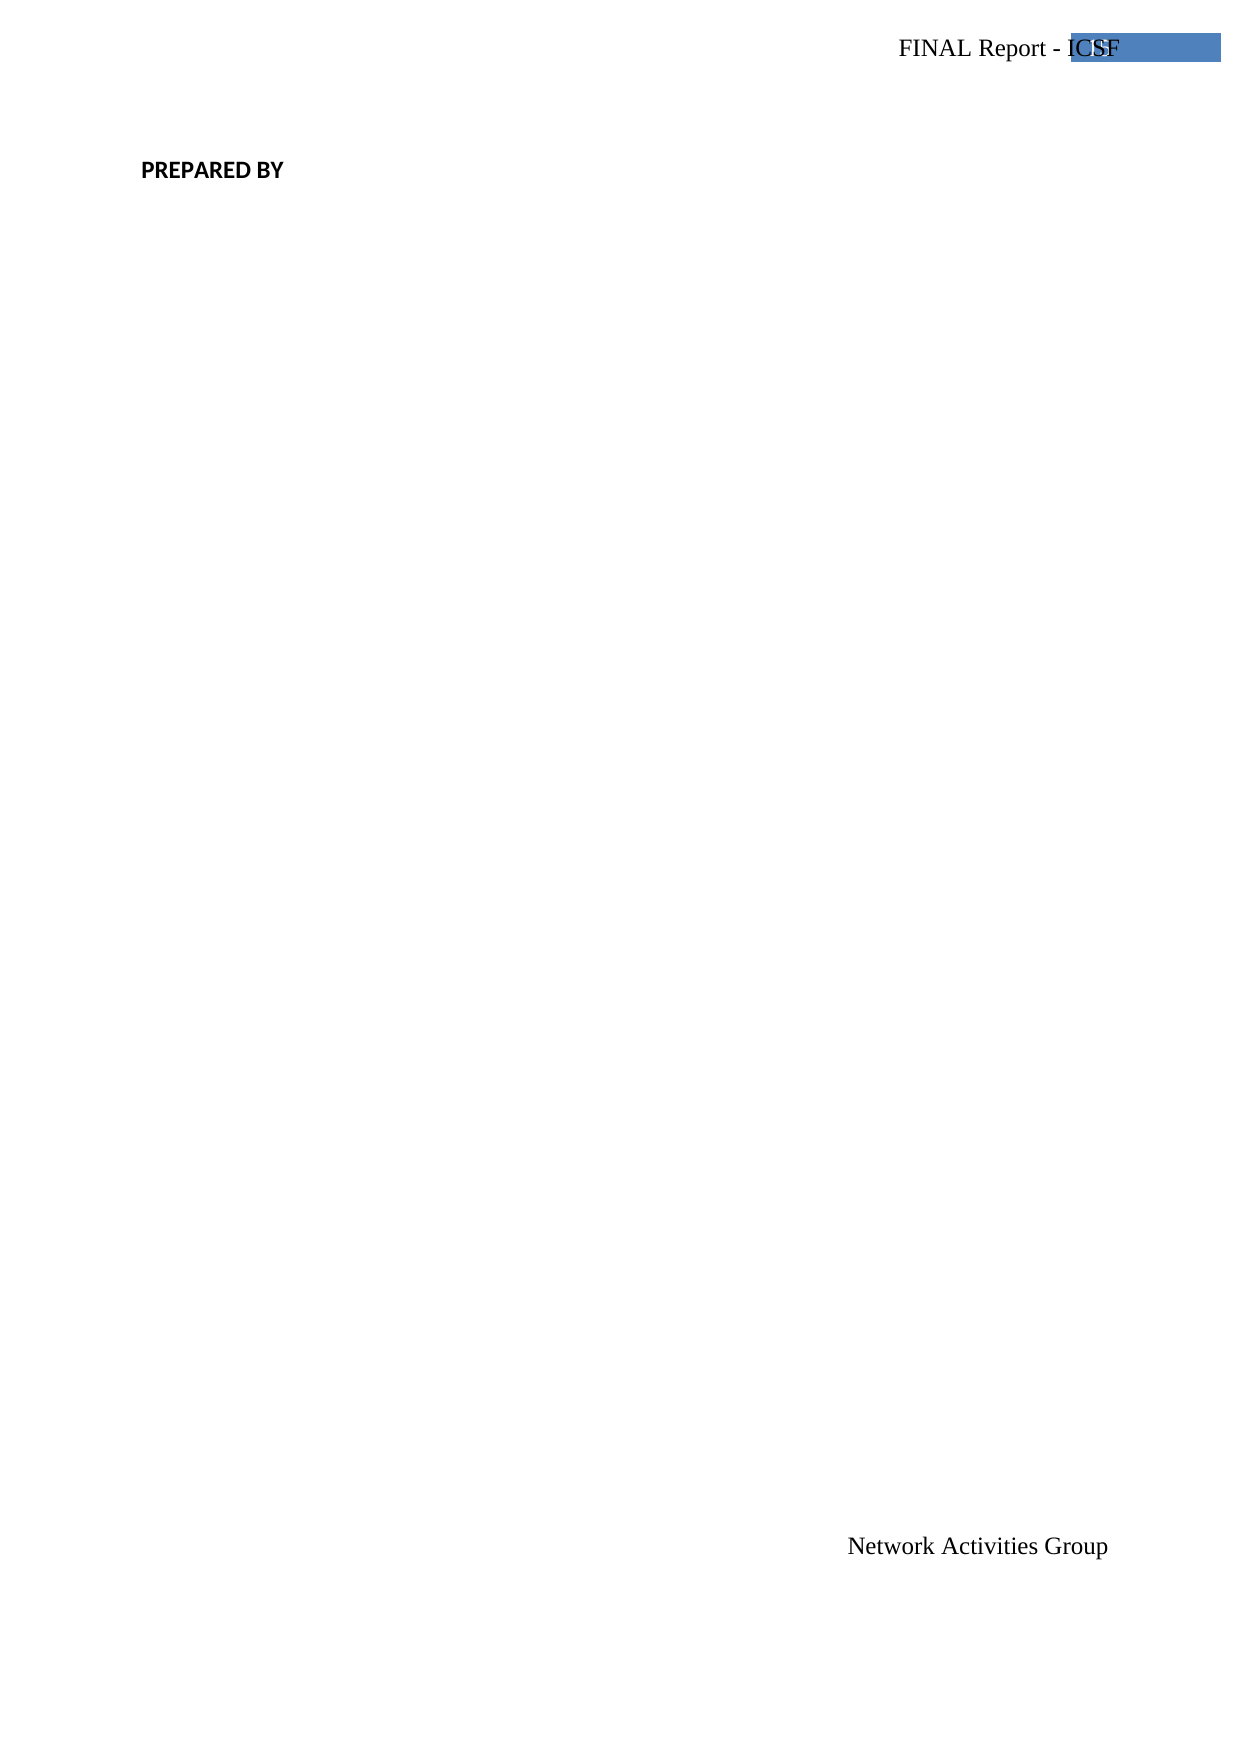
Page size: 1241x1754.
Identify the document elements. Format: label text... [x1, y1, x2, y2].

text PREPARED BY [141, 154, 1108, 185]
